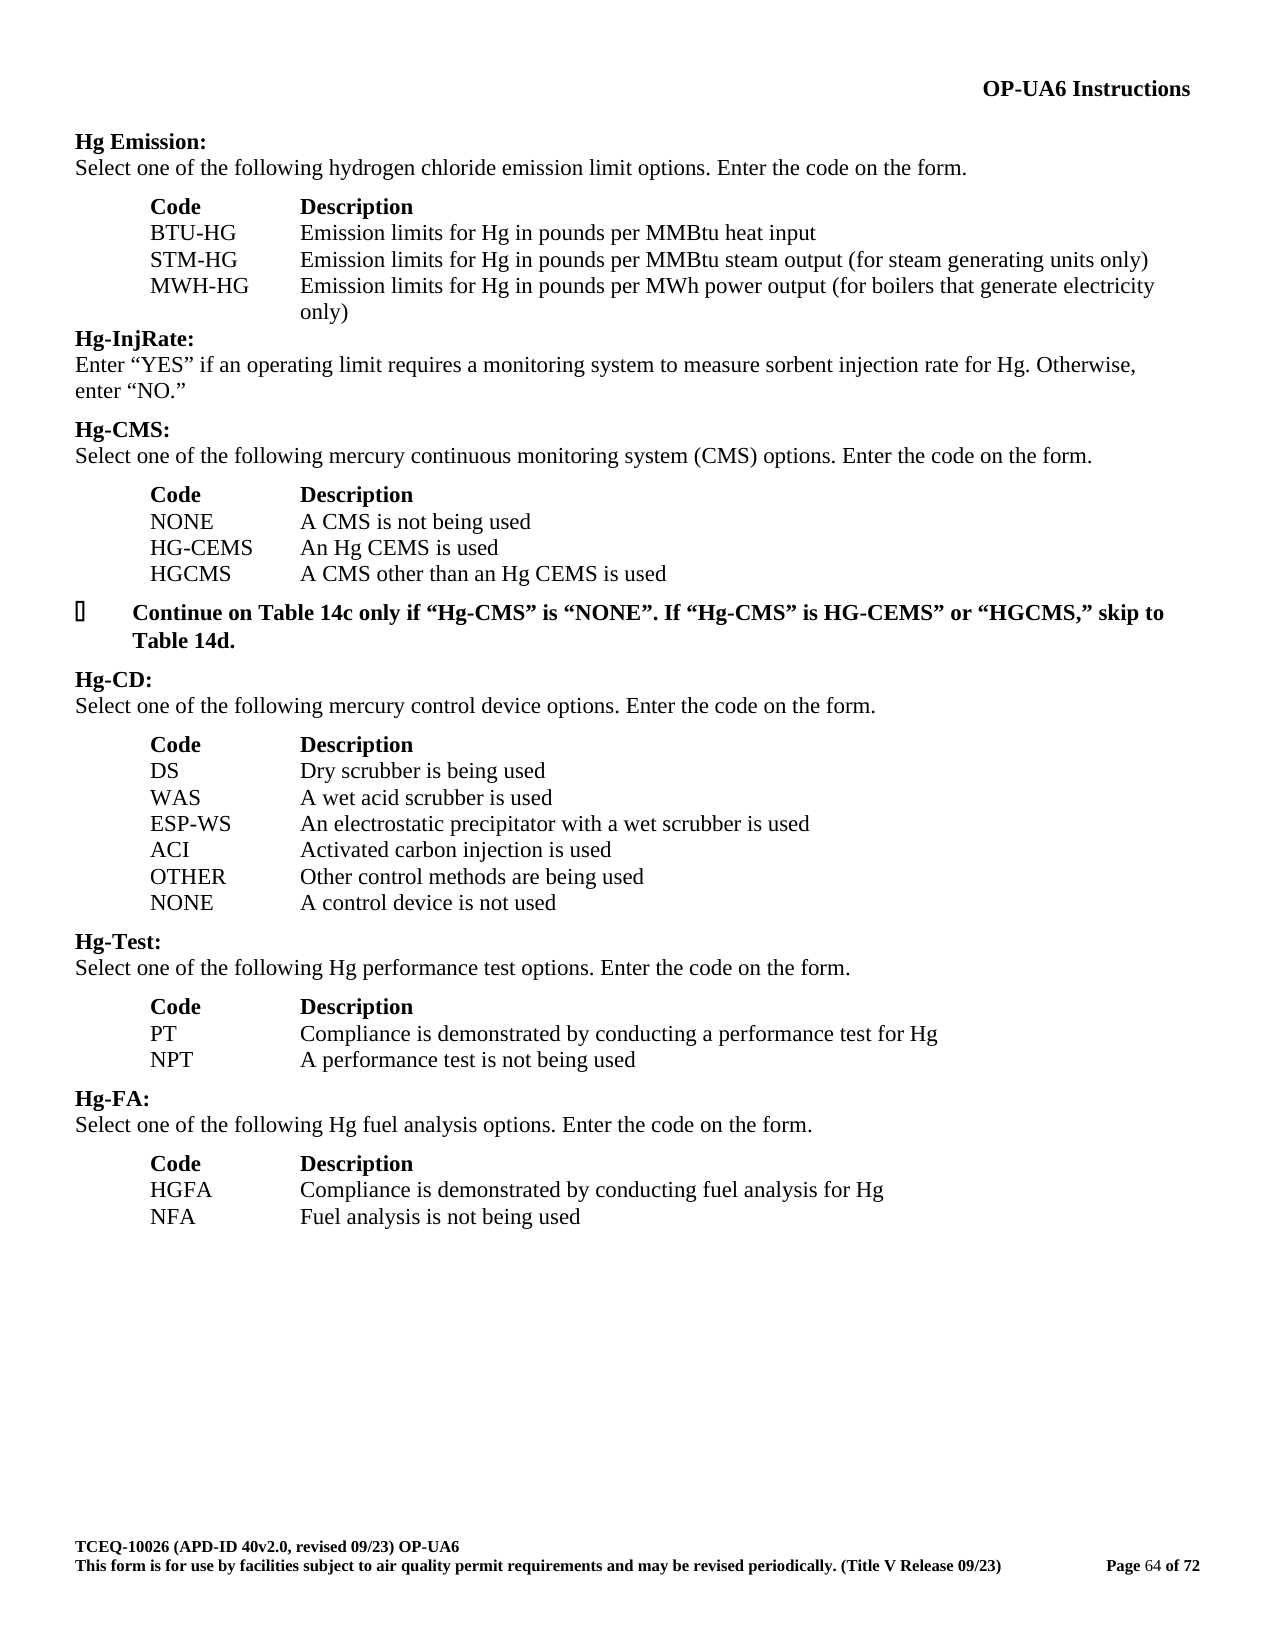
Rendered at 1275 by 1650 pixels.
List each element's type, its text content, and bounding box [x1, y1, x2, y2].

text Code Description [150, 731, 1200, 757]
text NFA Fuel analysis is not being used [150, 1203, 1200, 1229]
text Code Description [150, 193, 1200, 219]
text Hg-FA: [75, 1085, 1200, 1111]
text WAS A wet acid scrubber is used [150, 784, 1200, 810]
text NONE A control device is not used [150, 889, 1200, 916]
text Select one of the following mercury control device options. Enter the code on the form. [75, 692, 1200, 719]
text ACI Activated carbon injection is used [150, 837, 1200, 863]
text Code Description [150, 1150, 1200, 1176]
text Code Description [150, 481, 1200, 508]
text Hg Emission: [75, 128, 1200, 154]
text ESP-WS An electrostatic precipitator with a wet scrubber is used [150, 810, 1200, 837]
text STM-HG Emission limits for Hg in pounds per MMBtu steam output (for steam generating units only) [150, 246, 1200, 272]
text Hg-Test: [75, 928, 1200, 954]
list Continue on Table 14c only if “Hg-CMS” is “NONE”. If “Hg-CMS” is HG-CEMS” or “HGCMS,” skip to Table 14d. [75, 599, 1200, 653]
text BTU-HG Emission limits for Hg in pounds per MMBtu heat input [150, 219, 1200, 246]
text NPT A performance test is not being used [150, 1046, 1200, 1072]
text HG-CEMS An Hg CEMS is used [150, 534, 1200, 561]
text HGCMS A CMS other than an Hg CEMS is used [75, 561, 1200, 587]
text MWH-HG Emission limits for Hg in pounds per MWh power output (for boilers that generate electricity only) [150, 272, 1200, 325]
text Hg-InjRate: [75, 325, 1200, 351]
text Select one of the following Hg performance test options. Enter the code on the form. [75, 954, 1200, 981]
text Hg-CMS: [75, 416, 1200, 443]
text NONE A CMS is not being used [150, 508, 1200, 534]
text PT Compliance is demonstrated by conducting a performance test for Hg [150, 1020, 1200, 1046]
text HGFA Compliance is demonstrated by conducting fuel analysis for Hg [150, 1176, 1200, 1203]
text Select one of the following mercury continuous monitoring system (CMS) options. Enter the code on the form. [75, 443, 1200, 469]
text Enter “YES” if an operating limit requires a monitoring system to measure sorbent injection rate for Hg. Otherwise, enter “NO.” [75, 351, 1200, 404]
text Select one of the following hydrogen chloride emission limit options. Enter the code on the form. [75, 154, 1200, 180]
text Hg-CD: [75, 666, 1200, 692]
text OTHER Other control methods are being used [150, 863, 1200, 889]
text DS Dry scrubber is being used [150, 757, 1200, 784]
text Select one of the following Hg fuel analysis options. Enter the code on the form. [75, 1111, 1200, 1138]
text Code Description [150, 993, 1200, 1020]
